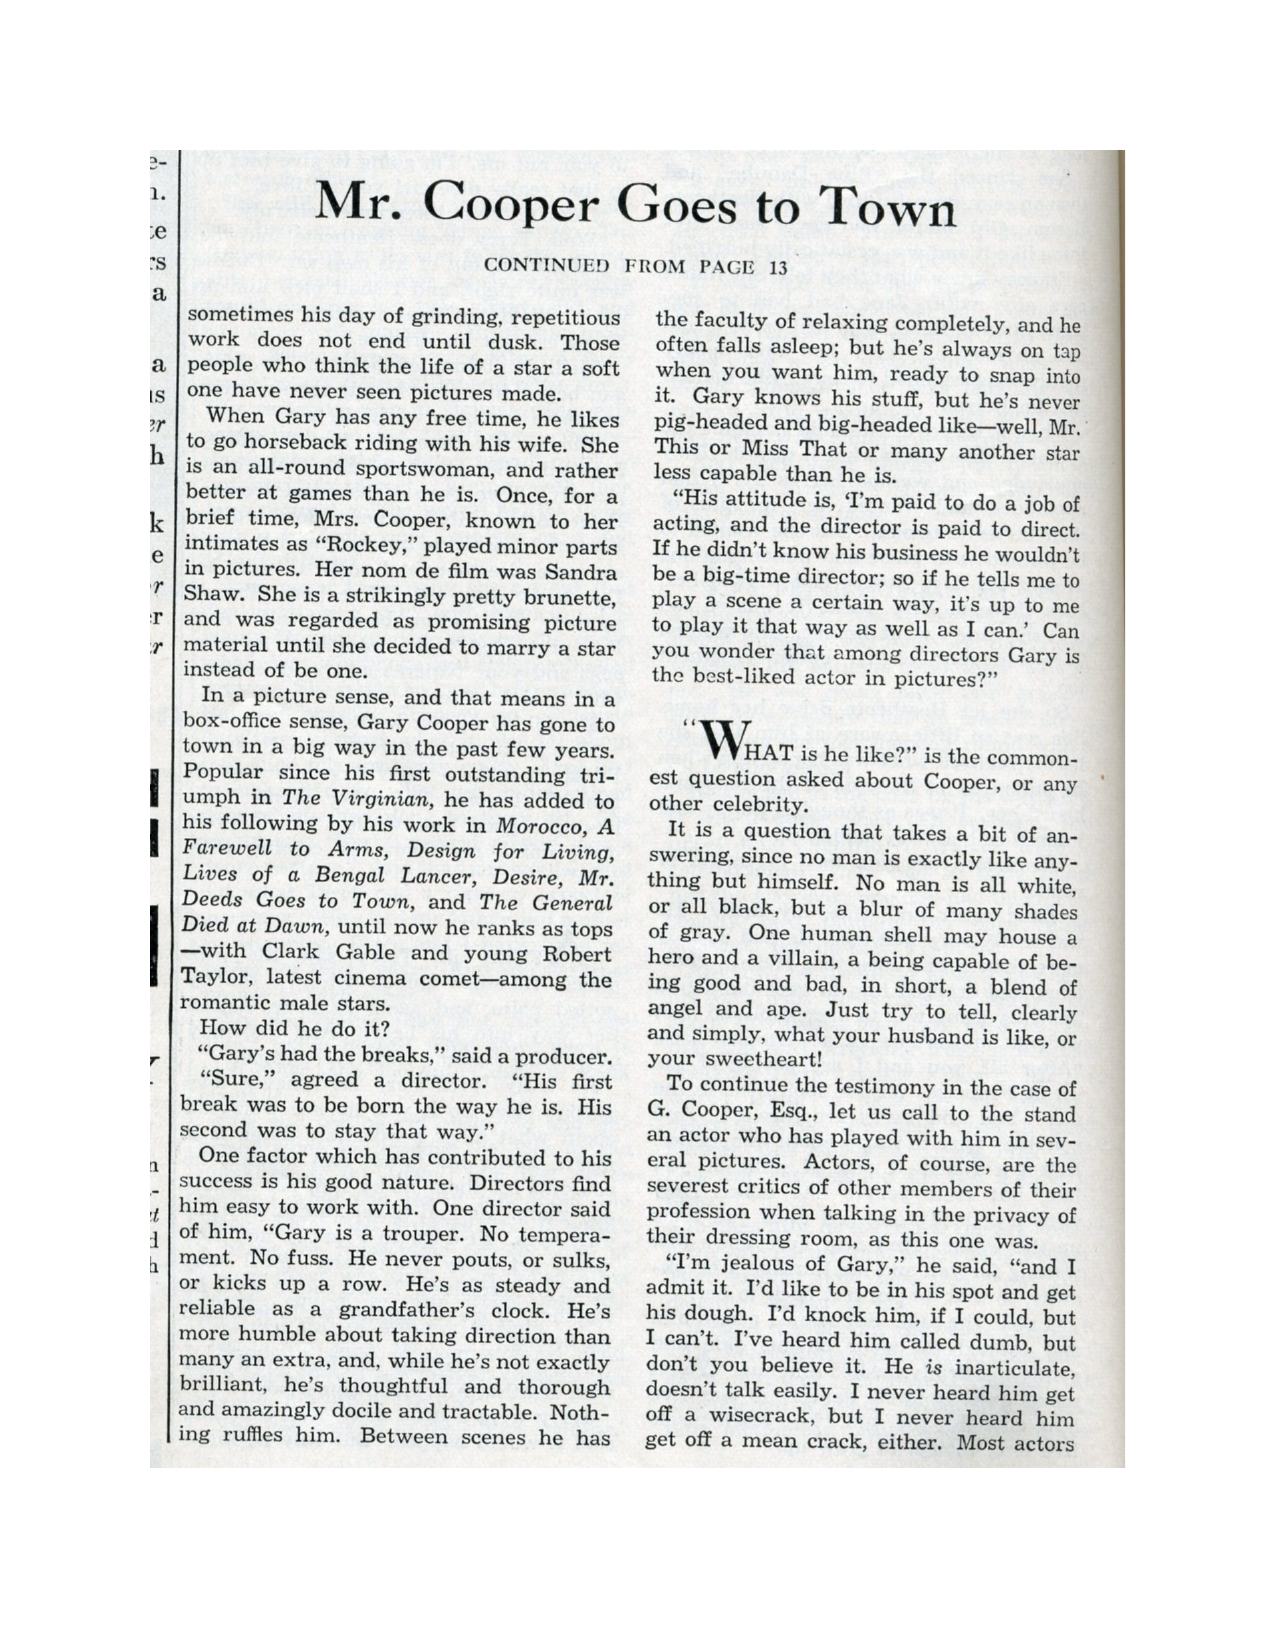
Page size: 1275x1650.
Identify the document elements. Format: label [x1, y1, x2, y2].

picture [150, 150, 1125, 1468]
